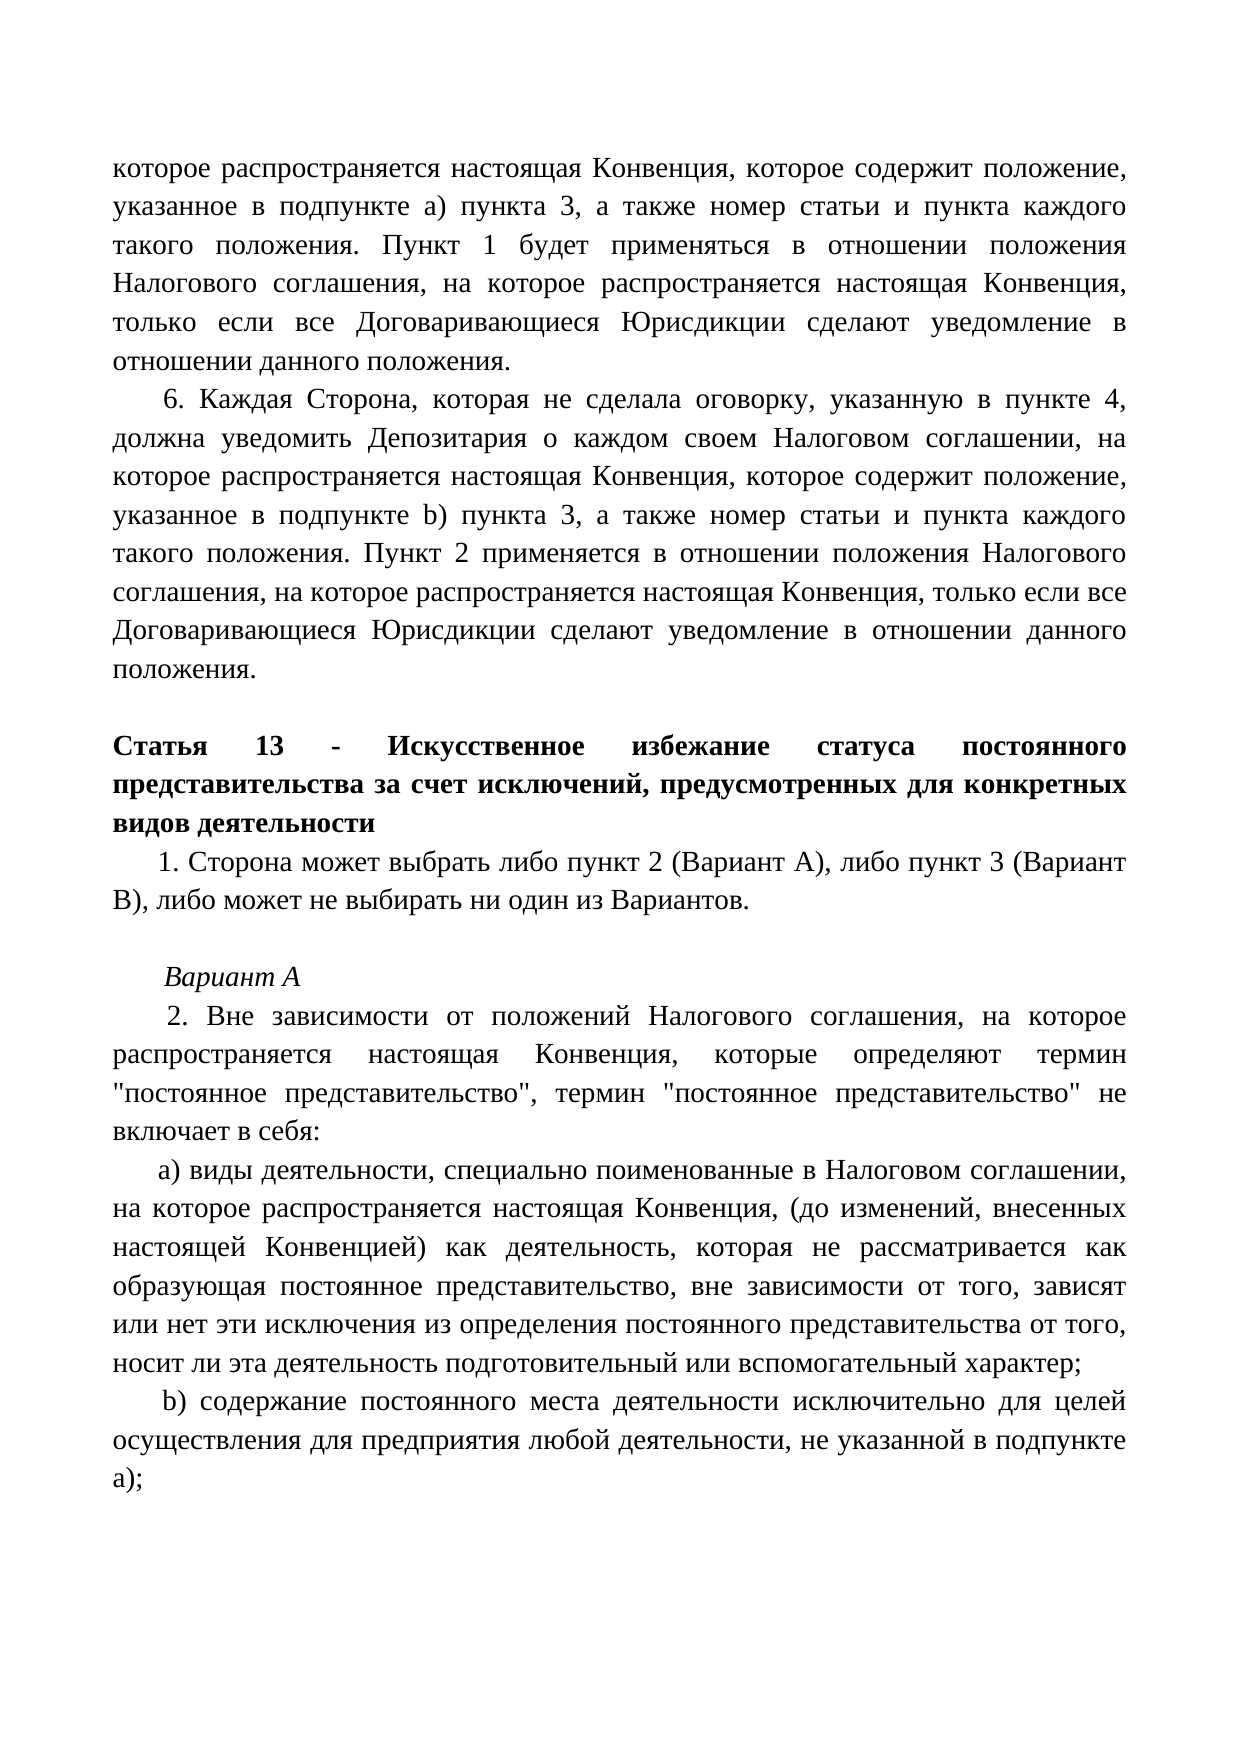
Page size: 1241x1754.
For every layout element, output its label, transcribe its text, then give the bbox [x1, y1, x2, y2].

text Вариант А [112, 959, 1128, 993]
text Статья 13 - Искусственное избежание статуса постоянного представительства за счет исключений, предусмотренных для конкретных видов деятельности [112, 728, 1128, 839]
text b) содержание постоянного места деятельности исключительно для целей осуществления для предприятия любой деятельности, не указанной в подпункте а); [112, 1383, 1128, 1494]
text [112, 150, 1128, 376]
text 6. Каждая Сторона, которая не сделала оговорку, указанную в пункте 4, должна уведомить Депозитария о каждом своем Налоговом соглашении, на которое распространяется настоящая Конвенция, которое содержит положение, указанное в подпункте b) пункта 3, а также номер статьи и пункта каждого такого положения. Пункт 2 применяется в отношении положения Налогового соглашения, на которое распространяется настоящая Конвенция, только если все Договаривающиеся Юрисдикции сделают уведомление в отношении данного положения. [112, 381, 1128, 684]
text 2. Вне зависимости от положений Налогового соглашения, на которое распространяется настоящая Конвенция, которые определяют термин "постоянное представительство", термин "постоянное представительство" не включает в себя: [112, 998, 1128, 1147]
text 1. Сторона может выбрать либо пункт 2 (Вариант А), либо пункт 3 (Вариант B), либо может не выбирать ни один из Вариантов. [112, 844, 1128, 916]
text а) виды деятельности, специально поименованные в Налоговом соглашении, на которое распространяется настоящая Конвенция, (до изменений, внесенных настоящей Конвенцией) как деятельность, которая не рассматривается как образующая постоянное представительство, вне зависимости от того, зависят или нет эти исключения из определения постоянного представительства от того, носит ли эта деятельность подготовительный или вспомогательный характер; [112, 1152, 1128, 1378]
